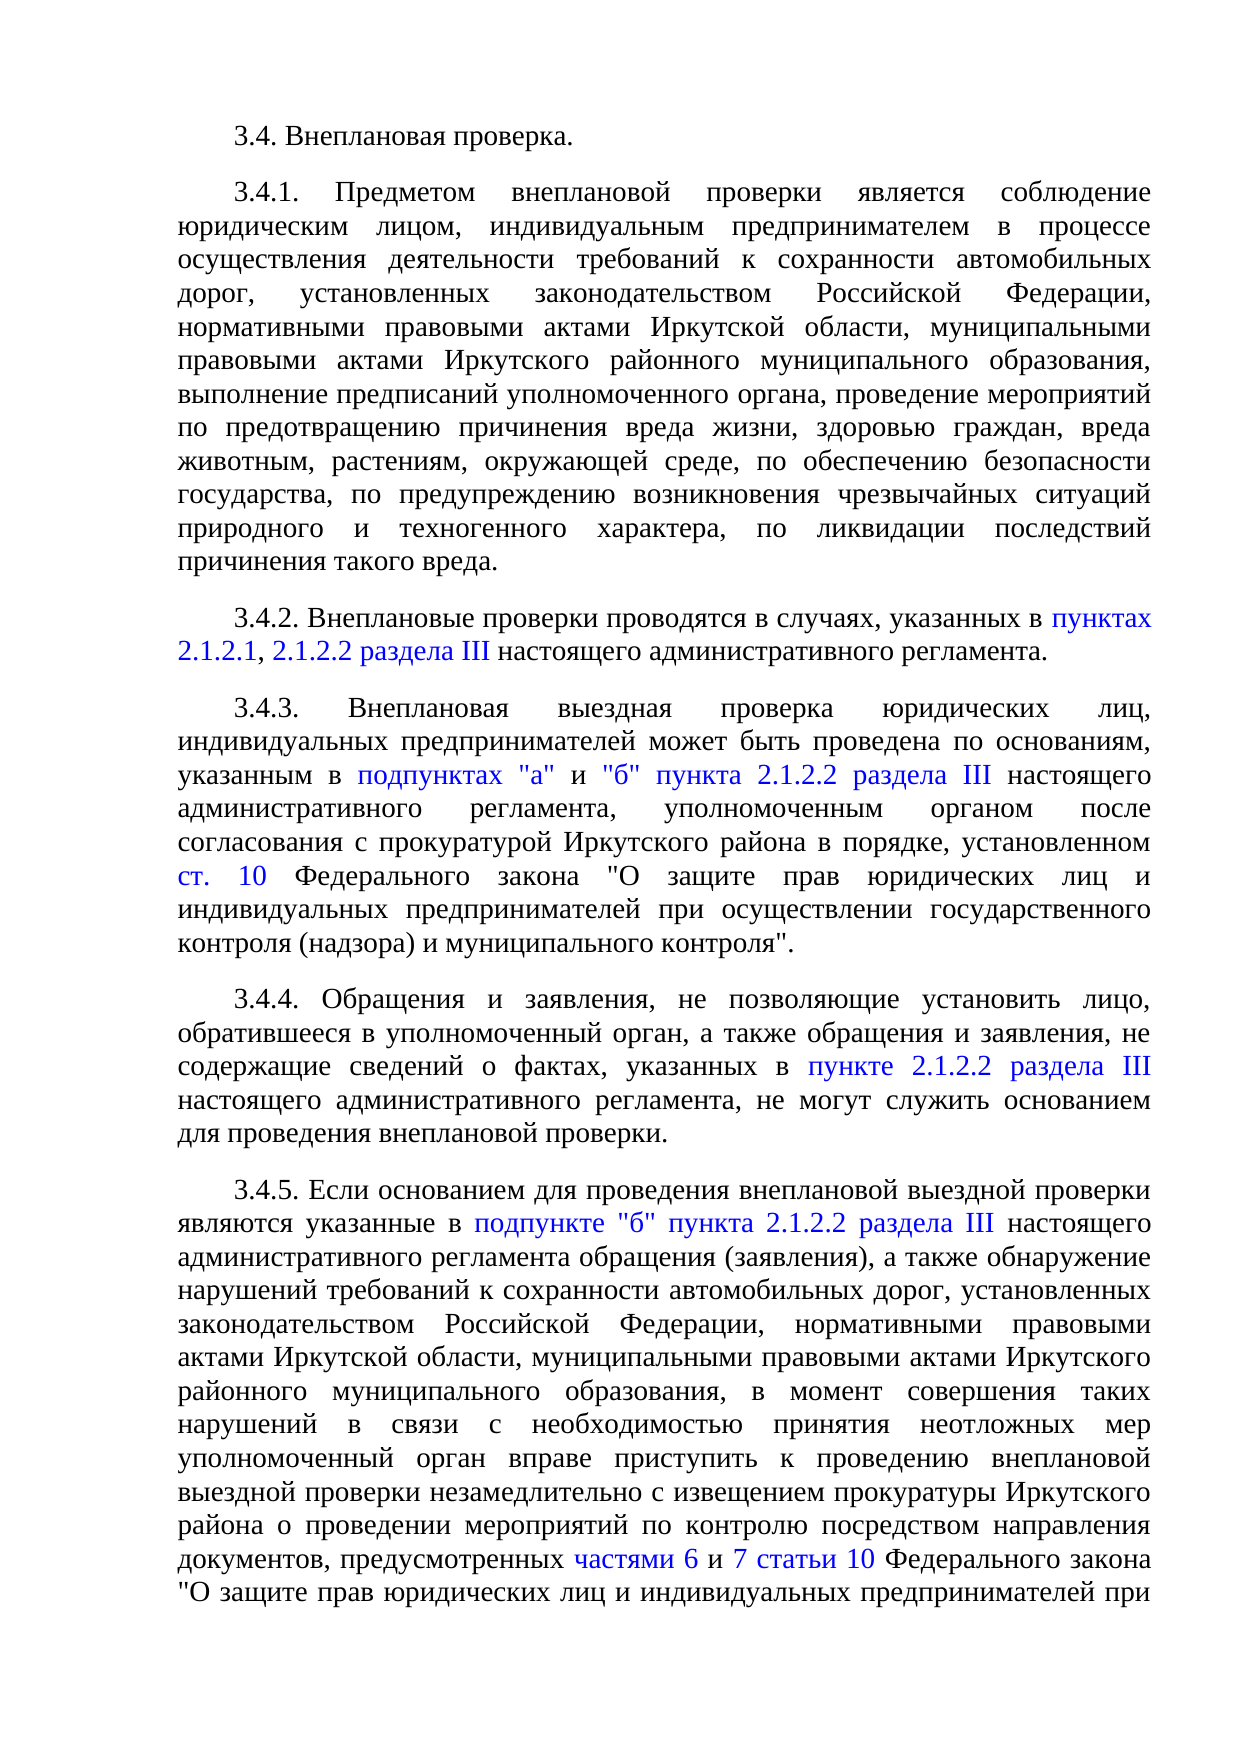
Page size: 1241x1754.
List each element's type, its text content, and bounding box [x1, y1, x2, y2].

text 3.4.1. Предметом внеплановой проверки является соблюдение юридическим лицом, индивидуальным предпринимателем в процессе осуществления деятельности требований к сохранности автомобильных дорог, установленных законодательством Российской Федерации, нормативными правовыми актами Иркутской области, муниципальными правовыми актами Иркутского районного муниципального образования, выполнение предписаний уполномоченного органа, проведение мероприятий по предотвращению причинения вреда жизни, здоровью граждан, вреда животным, растениям, окружающей среде, по обеспечению безопасности государства, по предупреждению возникновения чрезвычайных ситуаций природного и техногенного характера, по ликвидации последствий причинения такого вреда. [177, 174, 1152, 577]
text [177, 1172, 1152, 1608]
text 3.4. Внеплановая проверка. [177, 118, 1152, 152]
text 3.4.3. Внеплановая выездная проверка юридических лиц, индивидуальных предпринимателей может быть проведена по основаниям, указанным в подпунктах "а" и "б" пункта 2.1.2.2 раздела III настоящего административного регламента, уполномоченным органом после согласования с прокуратурой Иркутского района в порядке, установленном ст. 10 Федерального закона "О защите прав юридических лиц и индивидуальных предпринимателей при осуществлении государственного контроля (надзора) и муниципального контроля". [177, 690, 1152, 958]
text 3.4.2. Внеплановые проверки проводятся в случаях, указанных в пунктах 2.1.2.1, 2.1.2.2 раздела III настоящего административного регламента. [177, 600, 1152, 667]
text 3.4.4. Обращения и заявления, не позволяющие установить лицо, обратившееся в уполномоченный орган, а также обращения и заявления, не содержащие сведений о фактах, указанных в пункте 2.1.2.2 раздела III настоящего административного регламента, не могут служить основанием для проведения внеплановой проверки. [177, 981, 1152, 1149]
